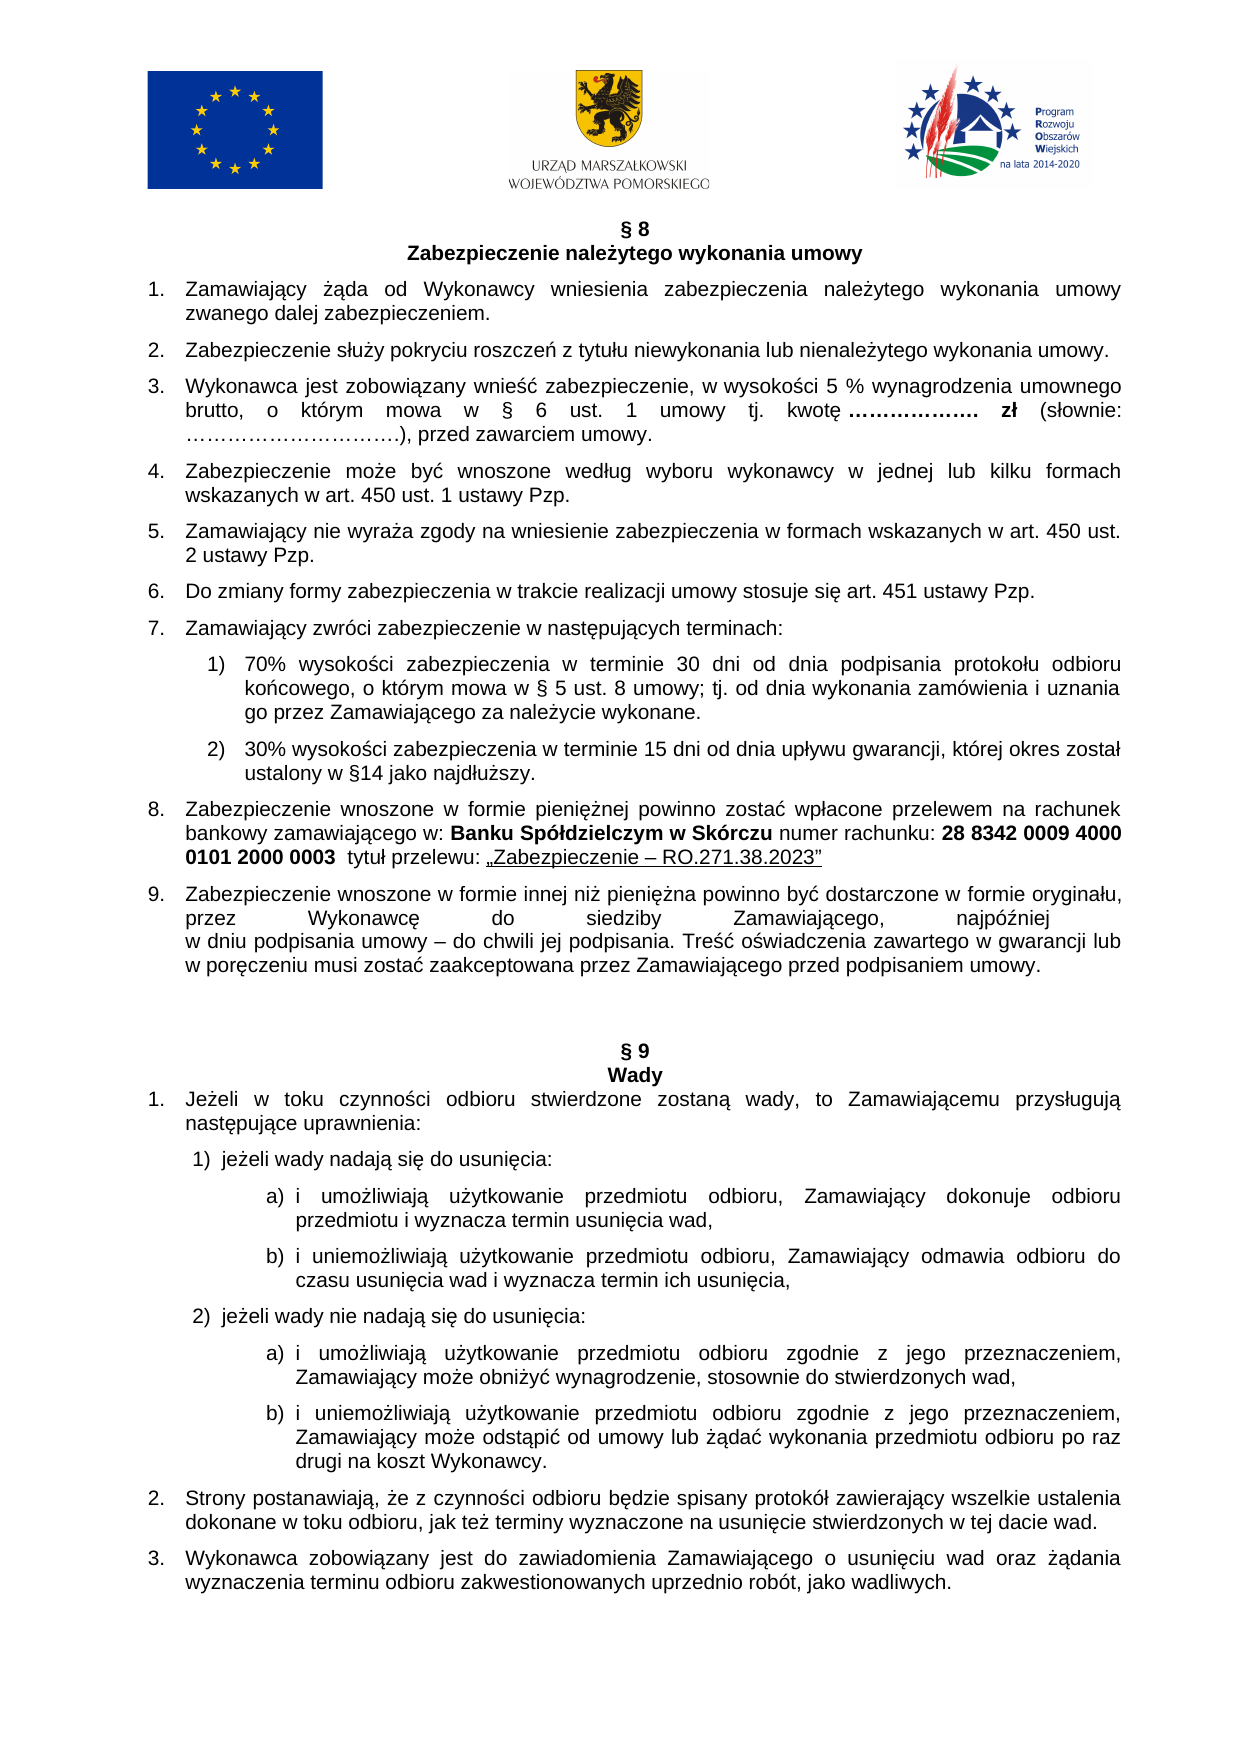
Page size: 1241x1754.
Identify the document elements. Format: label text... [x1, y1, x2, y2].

picture [895, 59, 1094, 189]
text § 8 [148, 217, 1122, 241]
list Zabezpieczenie wnoszone w formie pieniężnej powinno zostać wpłacone przelewem na rachunek bankowy zamawiającego w: Banku Spółdzielczym w Skórczu numer rachunku: 28 8342 0009 4000 0101 2000 0003 tytuł przelewu: „Zabezpieczenie – RO.271.38.2023” [148, 797, 1122, 869]
picture [508, 70, 710, 189]
list jeżeli wady nadają się do usunięcia: [192, 1147, 1122, 1171]
text Zabezpieczenie należytego wykonania umowy [148, 241, 1122, 265]
text § 9 [148, 1039, 1122, 1063]
list 30% wysokości zabezpieczenia w terminie 15 dni od dnia upływu gwarancji, której okres został ustalony w §14 jako najdłuższy. [207, 737, 1122, 784]
picture [147, 71, 323, 189]
text Wady [148, 1063, 1122, 1087]
list jeżeli wady nie nadają się do usunięcia: [192, 1304, 1122, 1328]
list Zabezpieczenie może być wnoszone według wyboru wykonawcy w jednej lub kilku formach wskazanych w art. 450 ust. 1 ustawy Pzp. [148, 458, 1122, 506]
list Wykonawca zobowiązany jest do zawiadomienia Zamawiającego o usunięciu wad oraz żądania wyznaczenia terminu odbioru zakwestionowanych uprzednio robót, jako wadliwych. [148, 1546, 1122, 1594]
list Zabezpieczenie służy pokryciu roszczeń z tytułu niewykonania lub nienależytego wykonania umowy. [148, 338, 1122, 362]
list Zamawiający żąda od Wykonawcy wniesienia zabezpieczenia należytego wykonania umowy zwanego dalej zabezpieczeniem. [148, 277, 1122, 325]
list 70% wysokości zabezpieczenia w terminie 30 dni od dnia podpisania protokołu odbioru końcowego, o którym mowa w § 5 ust. 8 umowy; tj. od dnia wykonania zamówienia i uznania go przez Zamawiającego za należycie wykonane. [207, 652, 1122, 724]
list i umożliwiają użytkowanie przedmiotu odbioru zgodnie z jego przeznaczeniem, Zamawiający może obniżyć wynagrodzenie, stosownie do stwierdzonych wad, [266, 1341, 1122, 1389]
list Zabezpieczenie wnoszone w formie innej niż pieniężna powinno być dostarczone w formie oryginału, przez Wykonawcę do siedziby Zamawiającego, najpóźniej w dniu podpisania umowy – do chwili jej podpisania. Treść oświadczenia zawartego w gwarancji lub w poręczeniu musi zostać zaakceptowana przez Zamawiającego przed podpisaniem umowy. [148, 881, 1122, 977]
list Wykonawca jest zobowiązany wnieść zabezpieczenie, w wysokości 5 % wynagrodzenia umownego brutto, o którym mowa w § 6 ust. 1 umowy tj. kwotę ………………. zł (słownie: ………………………….), przed zawarciem umowy. [148, 374, 1122, 446]
list i uniemożliwiają użytkowanie przedmiotu odbioru, Zamawiający odmawia odbioru do czasu usunięcia wad i wyznacza termin ich usunięcia, [266, 1244, 1122, 1292]
list i uniemożliwiają użytkowanie przedmiotu odbioru zgodnie z jego przeznaczeniem, Zamawiający może odstąpić od umowy lub żądać wykonania przedmiotu odbioru po raz drugi na koszt Wykonawcy. [266, 1401, 1122, 1473]
list Jeżeli w toku czynności odbioru stwierdzone zostaną wady, to Zamawiającemu przysługują następujące uprawnienia: [148, 1087, 1122, 1134]
list i umożliwiają użytkowanie przedmiotu odbioru, Zamawiający dokonuje odbioru przedmiotu i wyznacza termin usunięcia wad, [266, 1183, 1122, 1231]
list Zamawiający zwróci zabezpieczenie w następujących terminach: [148, 616, 1122, 640]
list Zamawiający nie wyraża zgody na wniesienie zabezpieczenia w formach wskazanych w art. 450 ust. 2 ustawy Pzp. [148, 519, 1122, 567]
list Strony postanawiają, że z czynności odbioru będzie spisany protokół zawierający wszelkie ustalenia dokonane w toku odbioru, jak też terminy wyznaczone na usunięcie stwierdzonych w tej dacie wad. [148, 1486, 1122, 1533]
list Do zmiany formy zabezpieczenia w trakcie realizacji umowy stosuje się art. 451 ustawy Pzp. [148, 579, 1122, 603]
